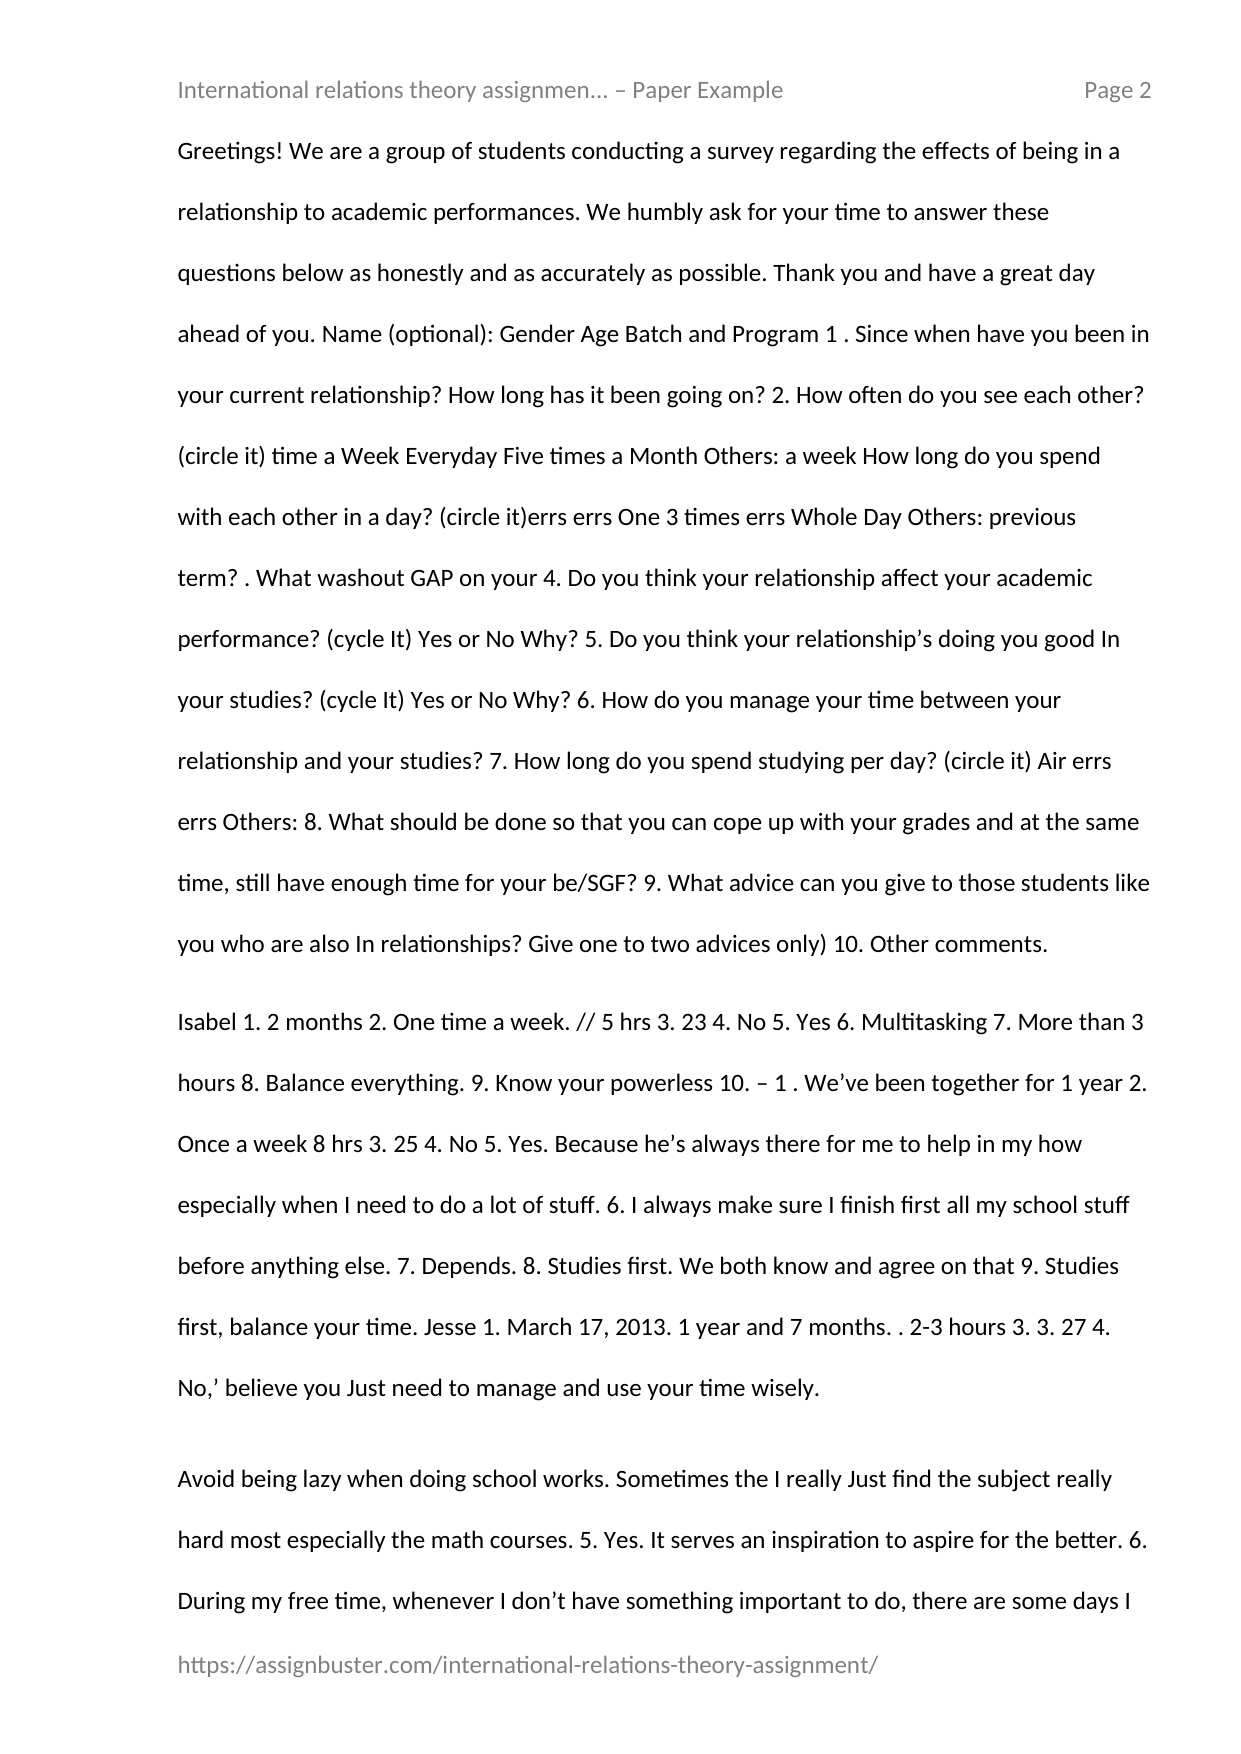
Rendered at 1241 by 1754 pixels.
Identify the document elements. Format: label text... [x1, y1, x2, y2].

text Isabel 1. 2 months 2. One time a week. // 5 hrs 3. 23 4. No 5. Yes 6. Multitasking 7. More than 3 hours 8. Balance everything. 9. Know your powerless 10. – 1 . We’ve been together for 1 year 2. Once a week 8 hrs 3. 25 4. No 5. Yes. Because he’s always there for me to help in my how especially when I need to do a lot of stuff. 6. I always make sure I finish first all my school stuff before anything else. 7. Depends. 8. Studies first. We both know and agree on that 9. Studies first, balance your time. Jesse 1. March 17, 2013. 1 year and 7 months. . 2-3 hours 3. 3. 27 4. No,’ believe you Just need to manage and use your time wisely. [177, 1006, 1152, 1403]
text Greetings! We are a group of students conducting a survey regarding the effects of being in a relationship to academic performances. We humbly ask for your time to answer these questions below as honestly and as accurately as possible. Thank you and have a great day ahead of you. Name (optional): Gender Age Batch and Program 1 . Since when have you been in your current relationship? How long has it been going on? 2. How often do you see each other? (circle it) time a Week Everyday Five times a Month Others: a week How long do you spend with each other in a day? (circle it)errs errs One 3 times errs Whole Day Others: previous term? . What washout GAP on your 4. Do you think your relationship affect your academic performance? (cycle It) Yes or No Why? 5. Do you think your relationship’s doing you good In your studies? (cycle It) Yes or No Why? 6. How do you manage your time between your relationship and your studies? 7. How long do you spend studying per day? (circle it) Air errs errs Others: 8. What should be done so that you can cope up with your grades and at the same time, still have enough time for your be/SGF? 9. What advice can you give to those students like you who are also In relationships? Give one to two advices only) 10. Other comments. [177, 135, 1152, 959]
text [177, 1463, 1152, 1615]
